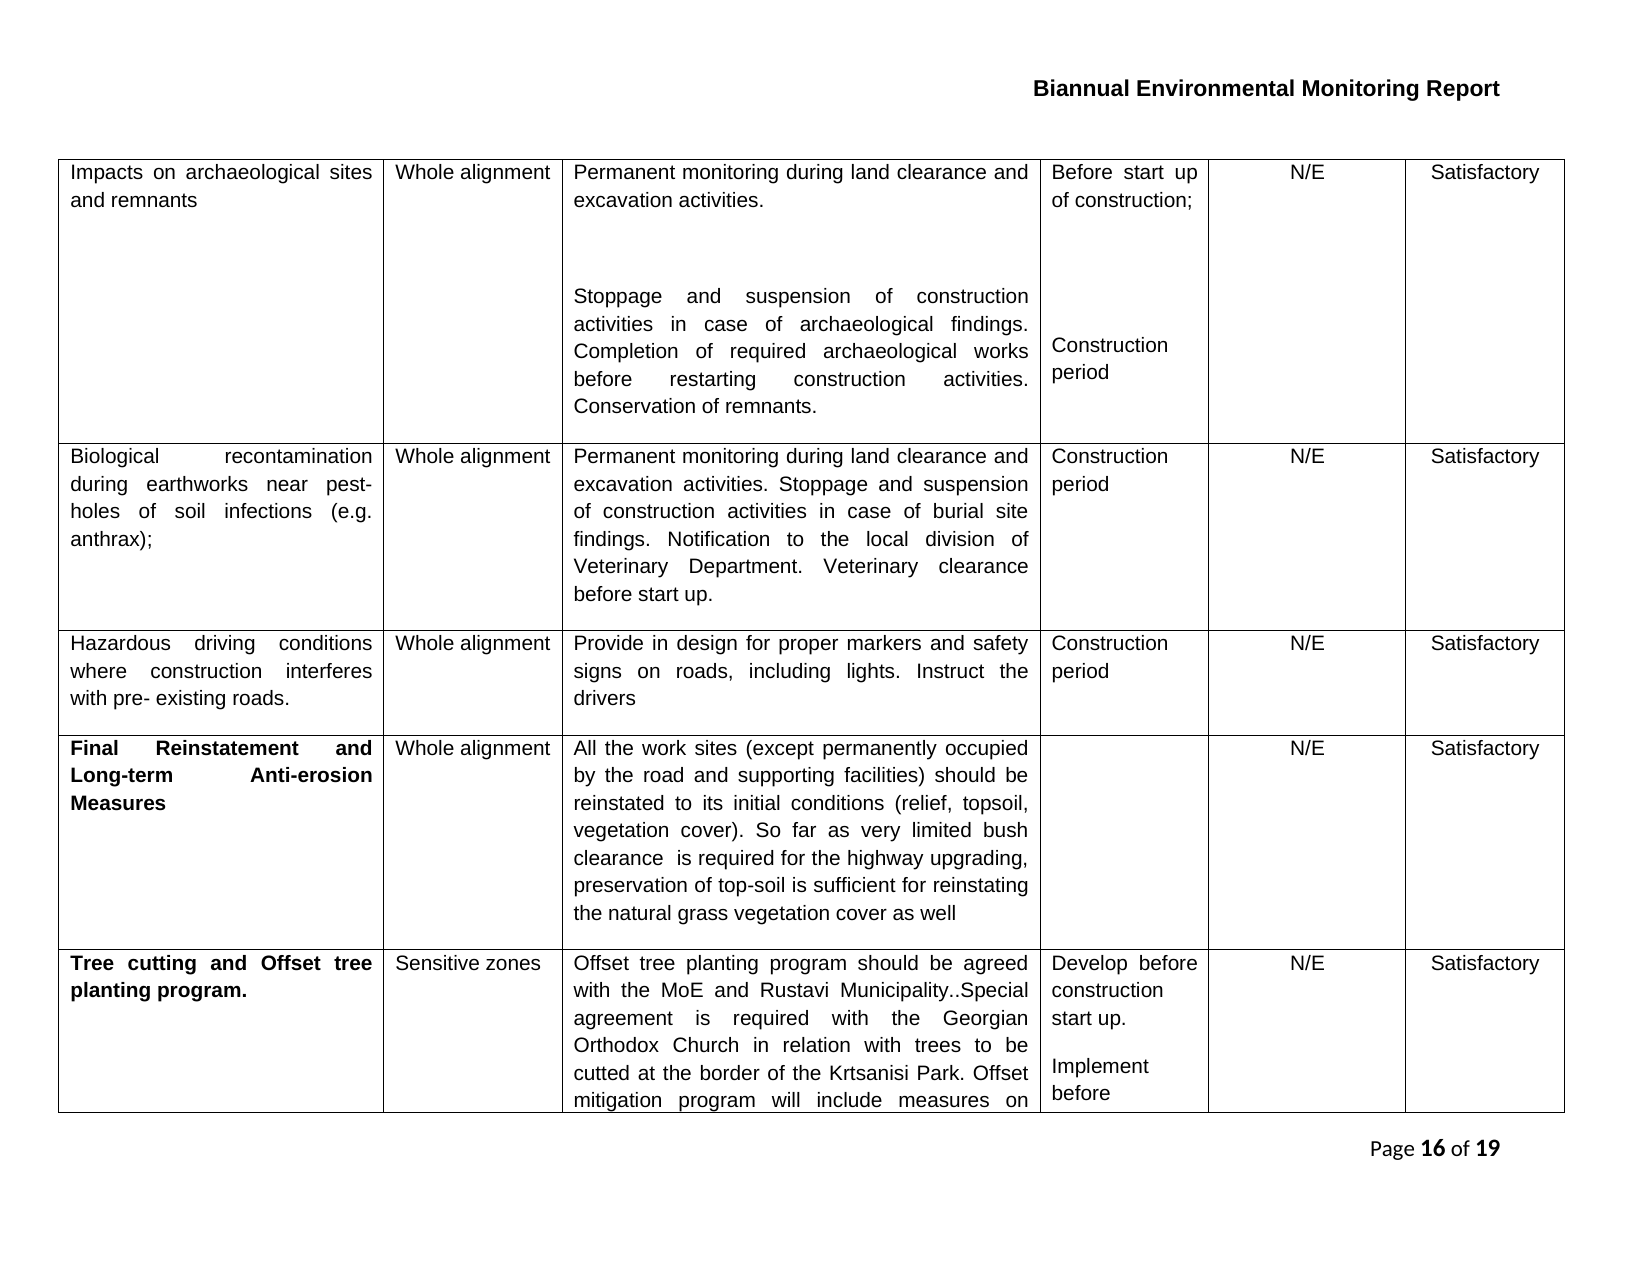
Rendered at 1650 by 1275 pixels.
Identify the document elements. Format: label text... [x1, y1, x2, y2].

table_cell N/E [1209, 444, 1405, 630]
table_cell Impacts on archaeological sites and remnants [59, 160, 383, 443]
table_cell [59, 950, 383, 1112]
table_cell Construction period [1041, 444, 1208, 630]
table_cell N/E [1209, 950, 1405, 1112]
table_cell Satisfactory [1406, 444, 1564, 630]
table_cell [1041, 950, 1208, 1112]
table_cell Satisfactory [1406, 736, 1564, 949]
table_cell Satisfactory [1406, 631, 1564, 735]
table_cell Hazardous driving conditions where construction interferes with pre- existing roads. [59, 631, 383, 735]
table_cell All the work sites (except permanently occupied by the road and supporting facilities) should be reinstated to its initial conditions (relief, topsoil, vegetation cover). So far as very limited bush clearance is required for the highway upgrading, preservation of top-soil is sufficient for reinstating the natural grass vegetation cover as well [563, 736, 1040, 949]
table_cell N/E [1209, 160, 1405, 443]
table_cell Sensitive zones [384, 950, 562, 1112]
table_cell Satisfactory [1406, 160, 1564, 443]
table_cell N/E [1209, 631, 1405, 735]
table_cell Provide in design for proper markers and safety signs on roads, including lights. Instruct the drivers [563, 631, 1040, 735]
table_cell Permanent monitoring during land clearance and excavation activities. Stoppage and suspension of construction activities in case of burial site findings. Notification to the local division of Veterinary Department. Veterinary clearance before start up. [563, 444, 1040, 630]
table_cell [563, 950, 1040, 1112]
table_cell Biological recontamination during earthworks near pest-holes of soil infections (e.g. anthrax); [59, 444, 383, 630]
table_cell Satisfactory [1406, 950, 1564, 1112]
table_cell Permanent monitoring during land clearance and excavation activities. Stoppage and suspension of construction activities in case of archaeological findings. Completion of required archaeological works before restarting construction activities. Conservation of remnants. [563, 160, 1040, 443]
table_cell [1041, 736, 1208, 949]
table_cell Whole alignment [384, 160, 562, 443]
table_cell Construction period [1041, 631, 1208, 735]
table_cell Whole alignment [384, 444, 562, 630]
table_cell Before start up of construction; Construction period [1041, 160, 1208, 443]
table_cell Final Reinstatement and Long-term Anti-erosion Measures [59, 736, 383, 949]
table_cell Whole alignment [384, 631, 562, 735]
table_cell N/E [1209, 736, 1405, 949]
table_cell Whole alignment [384, 736, 562, 949]
